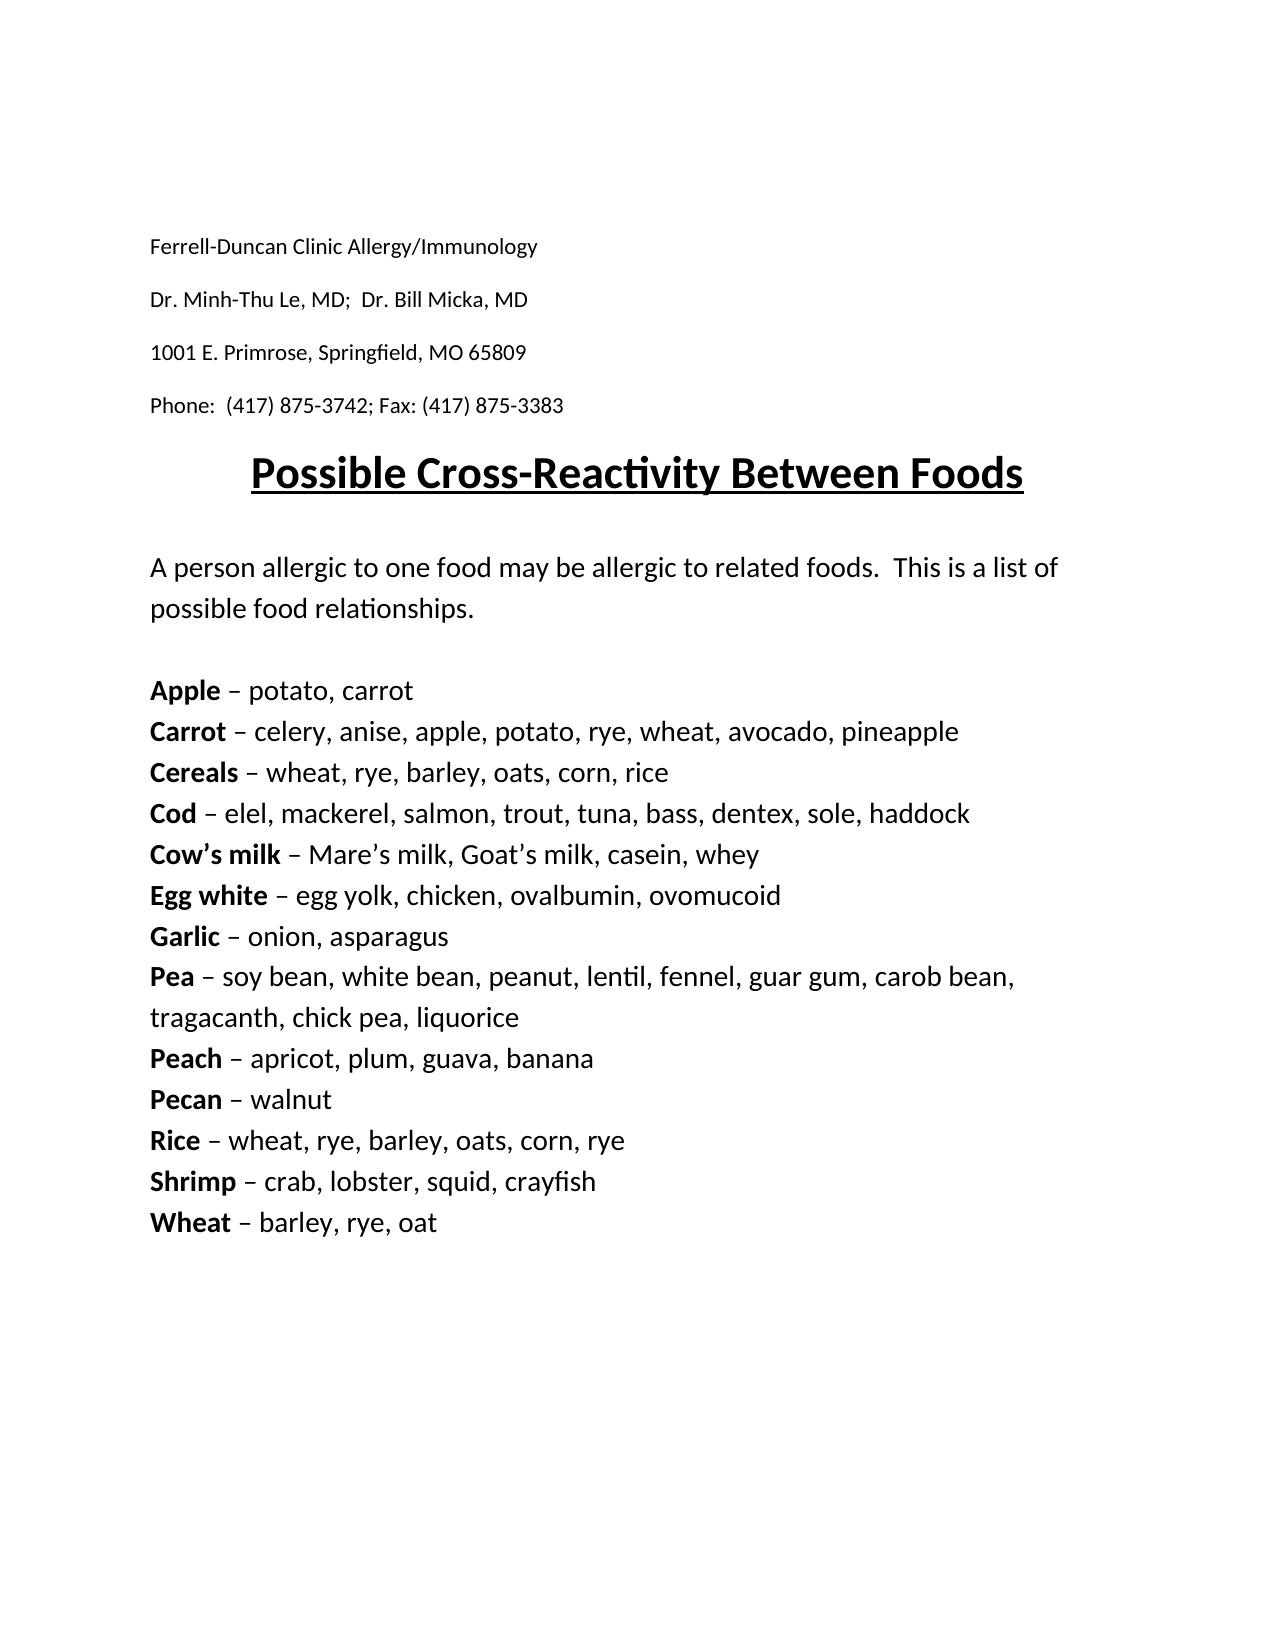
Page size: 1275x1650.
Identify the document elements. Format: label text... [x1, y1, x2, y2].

text Garlic – onion, asparagus [150, 918, 1125, 953]
text Shrimp – crab, lobster, squid, crayfish [150, 1163, 1125, 1199]
text Cod – elel, mackerel, salmon, trout, tuna, bass, dentex, sole, haddock [150, 795, 1125, 830]
text Carrot – celery, anise, apple, potato, rye, wheat, avocado, pineapple [150, 713, 1125, 748]
text A person allergic to one food may be allergic to related foods. This is a list of possible food relationships. [150, 549, 1125, 626]
text 1001 E. Primrose, Springfield, MO 65809 [150, 338, 1125, 366]
text Cereals – wheat, rye, barley, oats, corn, rice [150, 754, 1125, 789]
text Rice – wheat, rye, barley, oats, corn, rye [150, 1122, 1125, 1158]
text Apple – potato, carrot [150, 672, 1125, 708]
text Cow’s milk – Mare’s milk, Goat’s milk, casein, whey [150, 836, 1125, 871]
text Ferrell-Duncan Clinic Allergy/Immunology [150, 232, 1125, 260]
text Egg white – egg yolk, chicken, ovalbumin, ovomucoid [150, 877, 1125, 912]
text Pecan – walnut [150, 1081, 1125, 1117]
text Pea – soy bean, white bean, peanut, lentil, fennel, guar gum, carob bean, tragacanth, chick pea, liquorice [150, 958, 1125, 1035]
text Phone: (417) 875-3742; Fax: (417) 875-3383 [150, 391, 1125, 419]
text Dr. Minh-Thu Le, MD; Dr. Bill Micka, MD [150, 285, 1125, 313]
text Wheat – barley, rye, oat [150, 1204, 1125, 1240]
text Peach – apricot, plum, guava, banana [150, 1040, 1125, 1076]
text Possible Cross-Reactivity Between Foods [150, 444, 1125, 500]
